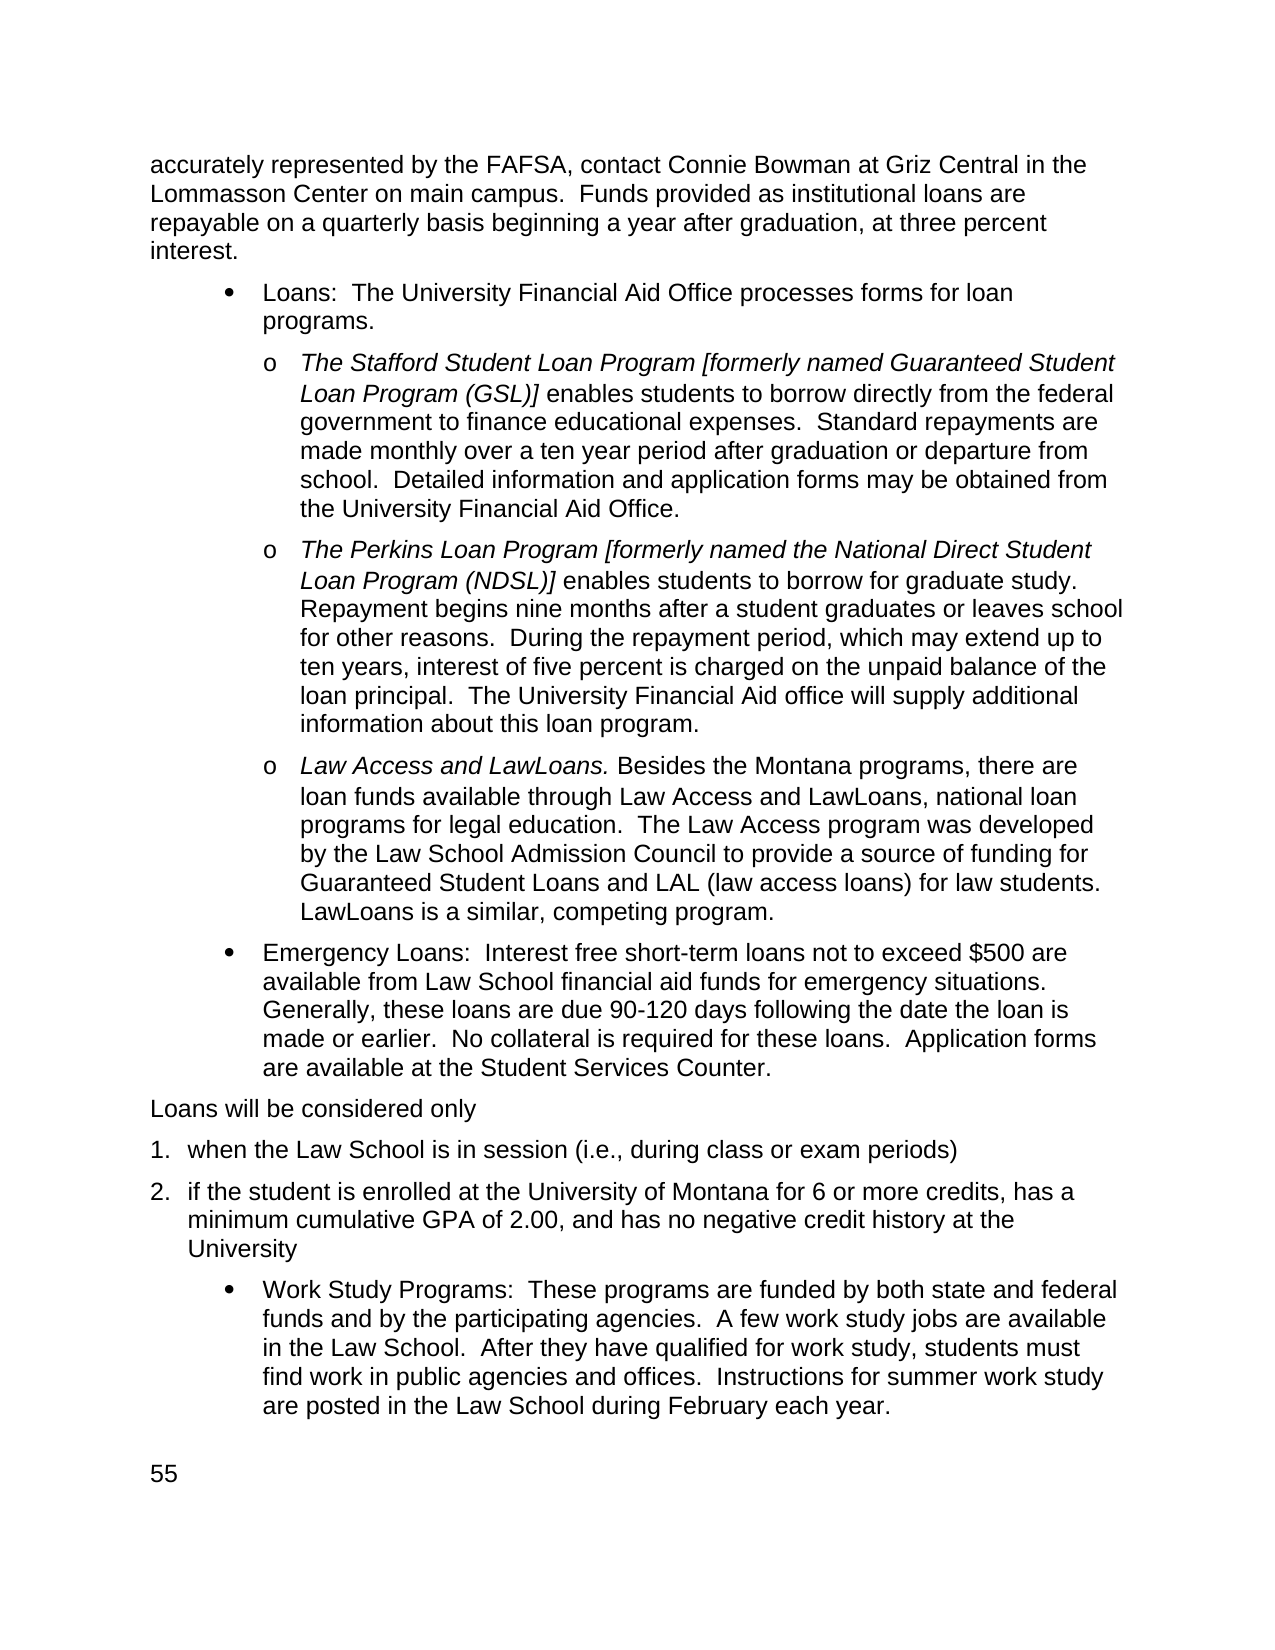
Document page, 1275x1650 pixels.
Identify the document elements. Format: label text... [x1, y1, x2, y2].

list The Perkins Loan Program [formerly named the National Direct Student Loan Program (NDSL)] enables students to borrow for graduate study. Repayment begins nine months after a student graduates or leaves school for other reasons. During the repayment period, which may extend up to ten years, interest of five percent is charged on the unpaid balance of the loan principal. The University Financial Aid office will supply additional information about this loan program. [262, 535, 1125, 738]
list Work Study Programs: These programs are funded by both state and federal funds and by the participating agencies. A few work study jobs are available in the Law School. After they have qualified for work study, students must find work in public agencies and offices. Instructions for summer work study are posted in the Law School during February each year. [225, 1276, 1125, 1419]
list Law Access and LawLoans. Besides the Montana programs, there are loan funds available through Law Access and LawLoans, national loan programs for legal education. The Law Access program was developed by the Law School Admission Council to provide a source of funding for Guaranteed Student Loans and LAL (law access loans) for law students. LawLoans is a similar, competing program. [262, 751, 1125, 925]
list Loans: The University Financial Aid Office processes forms for loan programs. [225, 277, 1125, 335]
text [150, 150, 1125, 265]
list if the student is enrolled at the University of Montana for 6 or more credits, has a minimum cumulative GPA of 2.00, and has no negative credit history at the University [150, 1177, 1125, 1263]
list The Stafford Student Loan Program [formerly named Guaranteed Student Loan Program (GSL)] enables students to borrow directly from the federal government to finance educational expenses. Standard repayments are made monthly over a ten year period after graduation or departure from school. Detailed information and application forms may be obtained from the University Financial Aid Office. [262, 348, 1125, 522]
list Emergency Loans: Interest free short-term loans not to exceed $500 are available from Law School financial aid funds for emergency situations. Generally, these loans are due 90-120 days following the date the loan is made or earlier. No collateral is required for these loans. Application forms are available at the Student Services Counter. [225, 938, 1125, 1082]
list when the Law School is in session (i.e., during class or exam periods) [150, 1136, 1125, 1164]
text Loans will be considered only [150, 1094, 1125, 1123]
